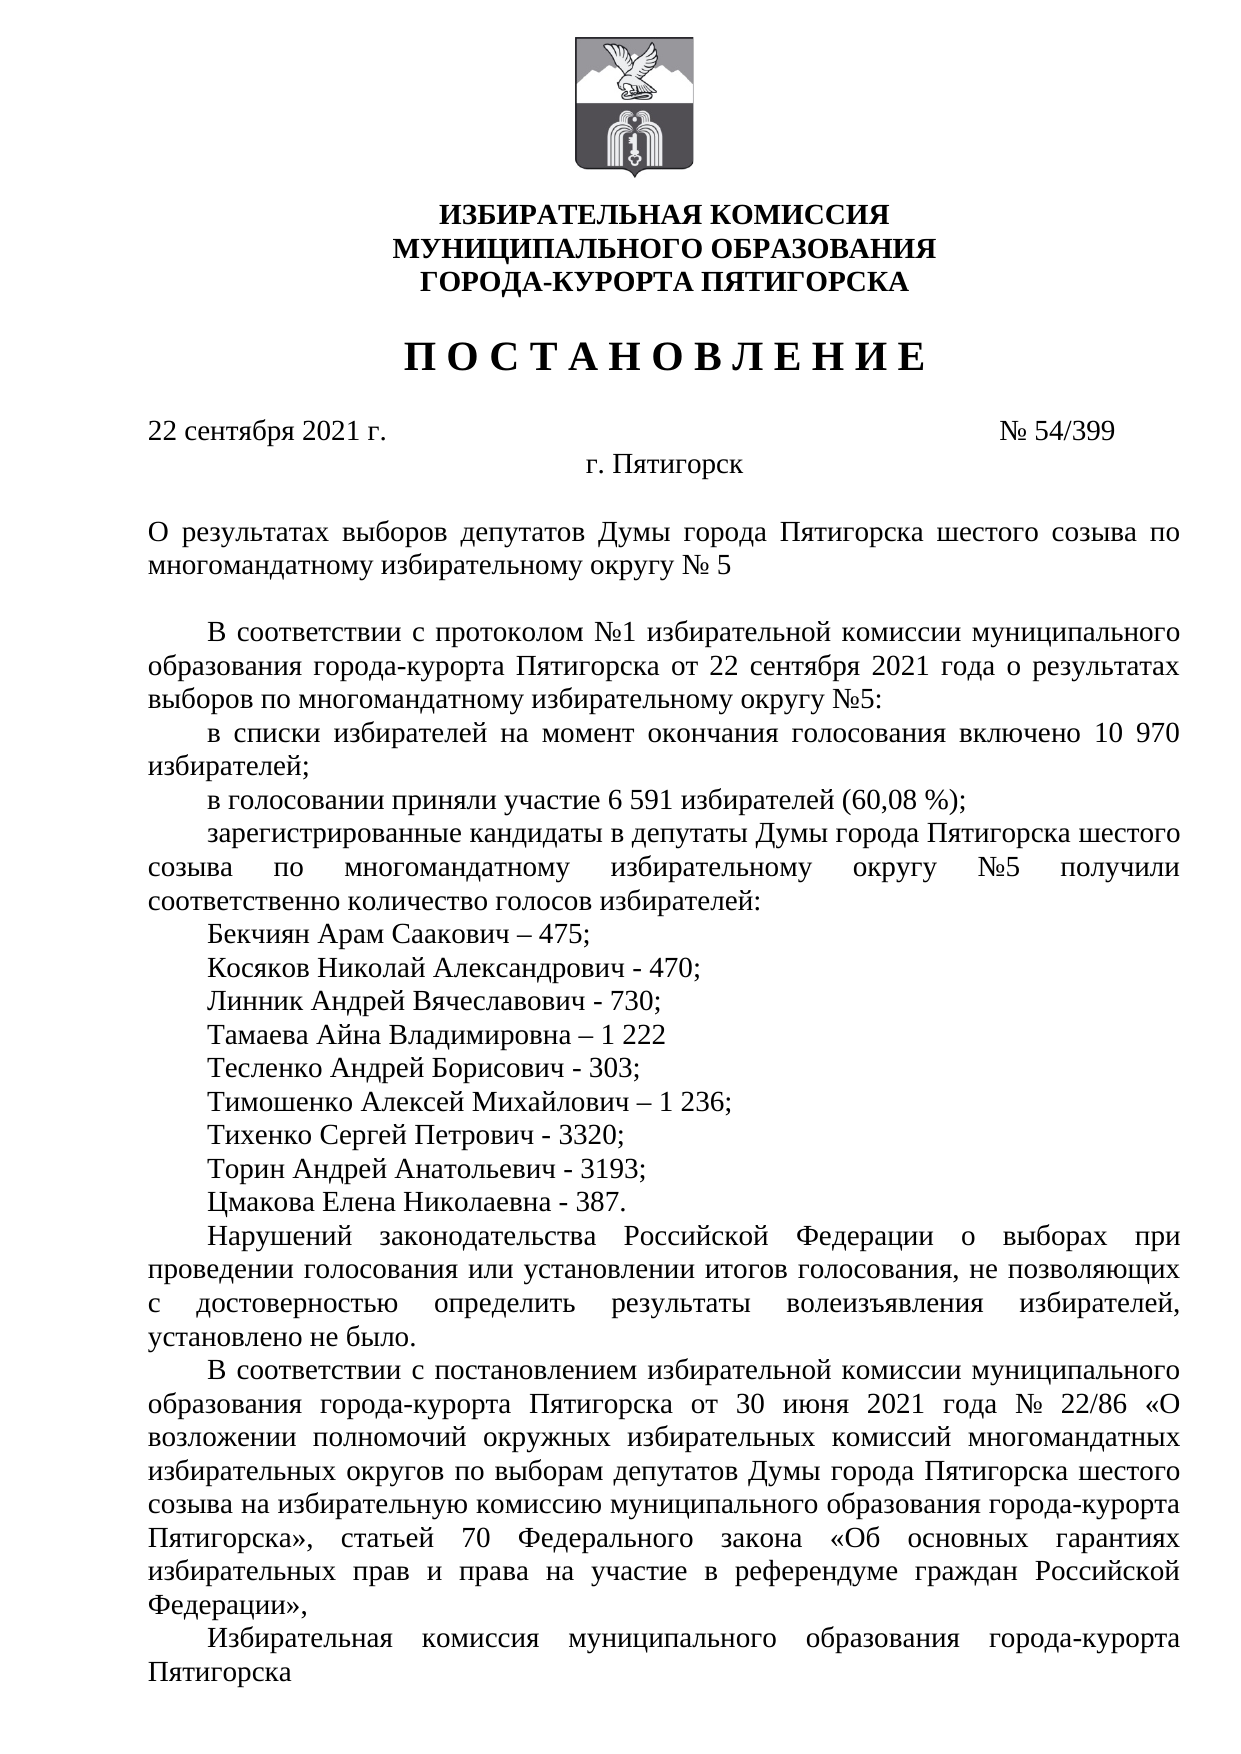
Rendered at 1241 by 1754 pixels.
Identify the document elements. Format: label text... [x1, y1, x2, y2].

text в голосовании приняли участие 6 591 избирателей (60,08 %); [148, 782, 1181, 816]
text Тесленко Андрей Борисович - 303; [148, 1050, 1181, 1084]
text Тамаева Айна Владимировна – 1 222 [148, 1017, 1181, 1050]
text Муниципального образования [148, 231, 1181, 264]
text 22 сентября 2021 г. № 54/399 [148, 413, 1181, 447]
text Нарушений законодательства Российской Федерации о выборах при проведении голосования или установлении итогов голосования, не позволяющих с достоверностью определить результаты волеизъявления избирателей, установлено не было. [148, 1218, 1181, 1352]
picture [575, 37, 694, 179]
text Избирательная комиссия муниципального образования города-курорта Пятигорска [148, 1621, 1181, 1688]
text В соответствии с протоколом №1 избирательной комиссии муниципального образования города-курорта Пятигорска от 22 сентября 2021 года о результатах выборов по многомандатному избирательному округу №5: [148, 614, 1181, 715]
text Тихенко Сергей Петрович - 3320; [148, 1117, 1181, 1151]
text Торин Андрей Анатольевич - 3193; [148, 1151, 1181, 1184]
text Тимошенко Алексей Михайлович – 1 236; [148, 1084, 1181, 1117]
text зарегистрированные кандидаты в депутаты Думы города Пятигорска шестого созыва по многомандатному избирательному округу №5 получили соответственно количество голосов избирателей: [148, 816, 1181, 916]
text в списки избирателей на момент окончания голосования включено 10 970 избирателей; [148, 715, 1181, 782]
text Цмакова Елена Николаевна - 387. [148, 1184, 1181, 1218]
text ГОРОДА-КУРОРТА ПЯТИГОРСКА [148, 264, 1181, 298]
text г. Пятигорск [148, 447, 1181, 480]
text Косяков Николай Александрович - 470; [148, 950, 1181, 983]
text П О С Т А Н О В Л Е Н И Е [148, 332, 1181, 379]
text ИЗБИРАТЕЛЬНАЯ КОМИССИЯ [148, 197, 1181, 231]
text Линник Андрей Вячеславович - 730; [148, 983, 1181, 1017]
text О результатах выборов депутатов Думы города Пятигорска шестого созыва по многомандатному избирательному округу № 5 [148, 514, 1181, 581]
text В соответствии с постановлением избирательной комиссии муниципального образования города-курорта Пятигорска от 30 июня 2021 года № 22/86 «О возложении полномочий окружных избирательных комиссий многомандатных избирательных округов по выборам депутатов Думы города Пятигорска шестого созыва на избирательную комиссию муниципального образования города-курорта Пятигорска», статьей 70 Федерального закона «Об основных гарантиях избирательных прав и права на участие в референдуме граждан Российской Федерации», [148, 1352, 1181, 1621]
text Бекчиян Арам Саакович – 475; [148, 916, 1181, 950]
